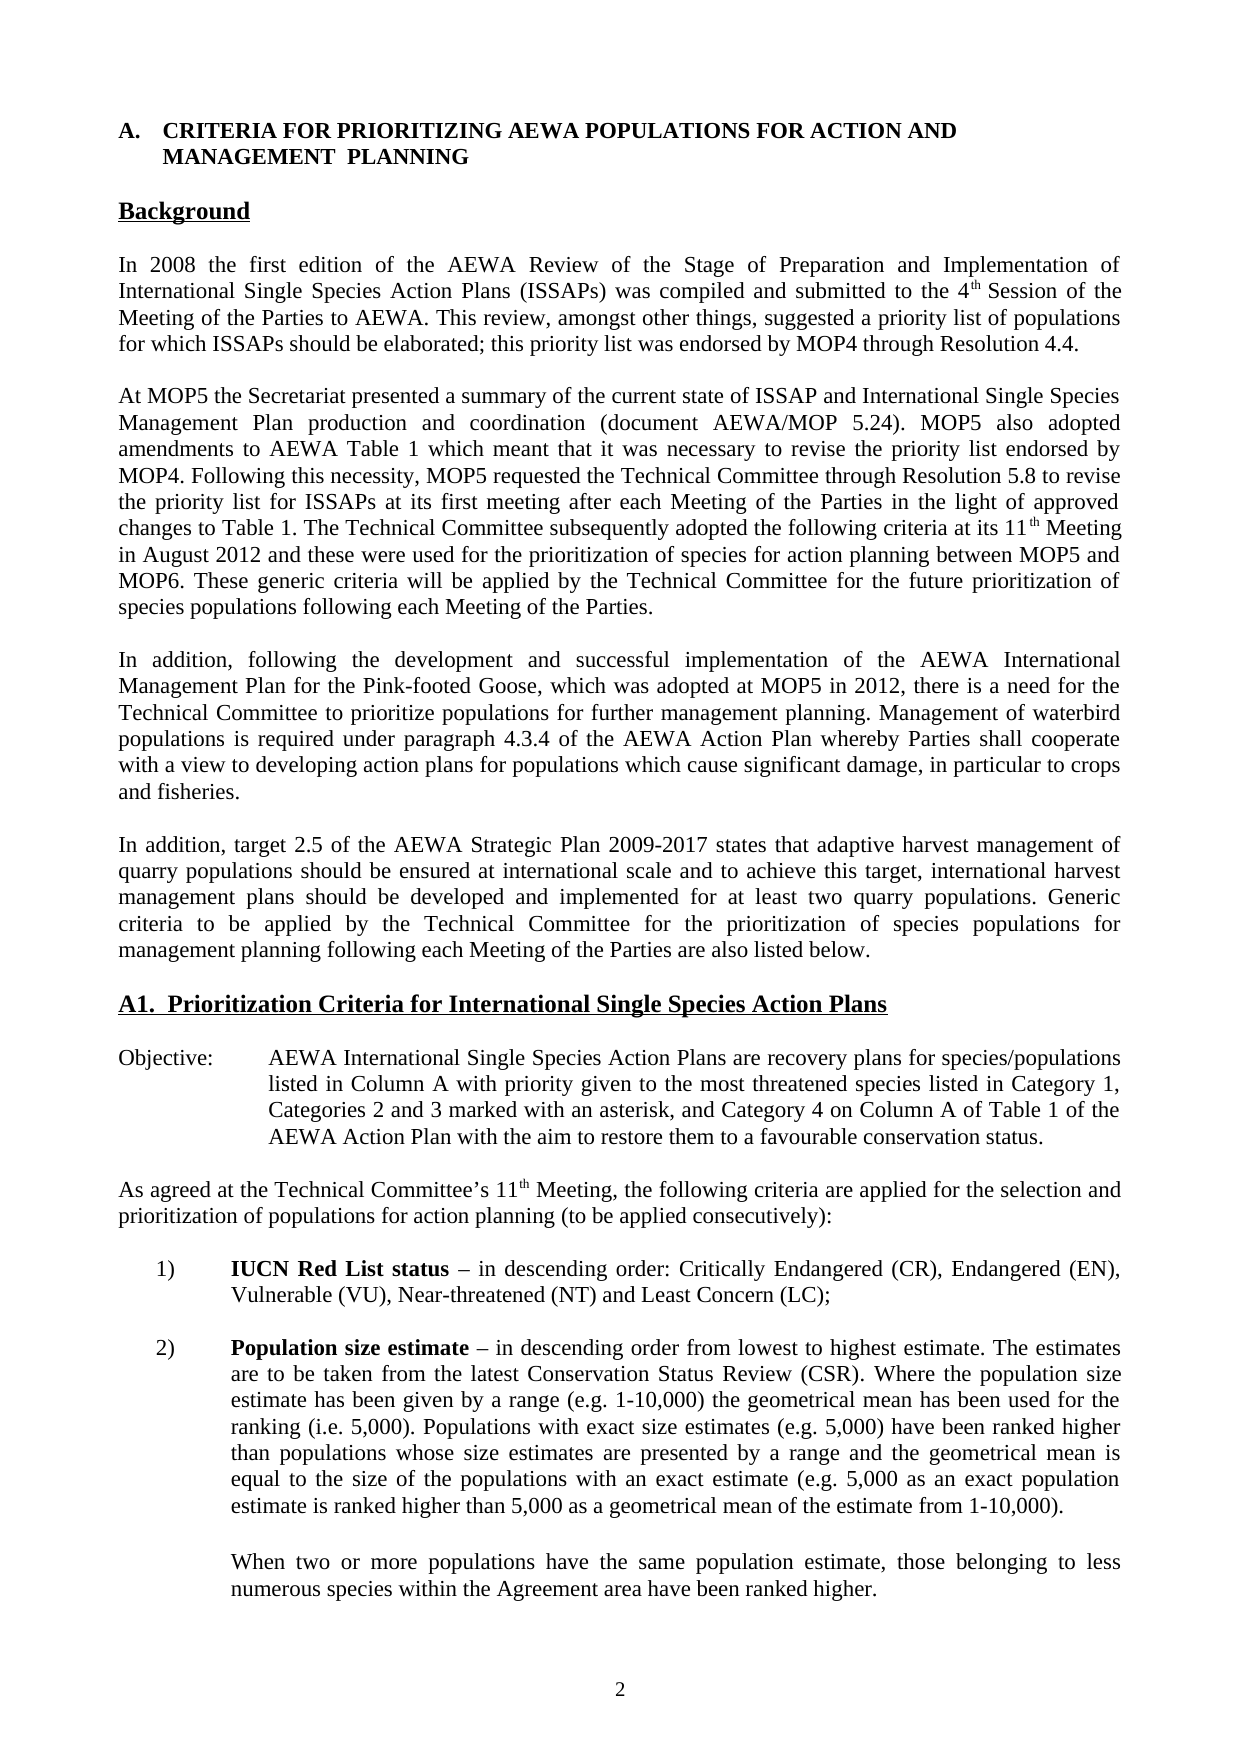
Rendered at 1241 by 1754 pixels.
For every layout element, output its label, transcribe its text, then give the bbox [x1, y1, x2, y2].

text In addition, target 2.5 of the AEWA Strategic Plan 2009-2017 states that adaptive harvest management of quarry populations should be ensured at international scale and to achieve this target, international harvest management plans should be developed and implemented for at least two quarry populations. Generic criteria to be applied by the Technical Committee for the prioritization of species populations for management planning following each Meeting of the Parties are also listed below. [118, 831, 1122, 962]
text Objective: AEWA International Single Species Action Plans are recovery plans for species/populations listed in Column A with priority given to the most threatened species listed in Category 1, Categories 2 and 3 marked with an asterisk, and Category 4 on Column A of Table 1 of the AEWA Action Plan with the aim to restore them to a favourable conservation status. [118, 1044, 1122, 1149]
list Population size estimate – in descending order from lowest to highest estimate. The estimates are to be taken from the latest Conservation Status Review (CSR). Where the population size estimate has been given by a range (e.g. 1-10,000) the geometrical mean has been used for the ranking (i.e. 5,000). Populations with exact size estimates (e.g. 5,000) have been ranked higher than populations whose size estimates are presented by a range and the geometrical mean is equal to the size of the populations with an exact estimate (e.g. 5,000 as an exact population estimate is ranked higher than 5,000 as a geometrical mean of the estimate from 1-10,000). [156, 1334, 1122, 1518]
text A1. Prioritization Criteria for International Single Species Action Plans [118, 989, 1122, 1017]
text As agreed at the Technical Committee’s 11th Meeting, the following criteria are applied for the selection and prioritization of populations for action planning (to be applied consecutively): [118, 1176, 1122, 1228]
text In addition, following the development and successful implementation of the AEWA International Management Plan for the Pink-footed Goose, which was adopted at MOP5 in 2012, there is a need for the Technical Committee to prioritize populations for further management planning. Management of waterbird populations is required under paragraph 4.3.4 of the AEWA Action Plan whereby Parties shall cooperate with a view to developing action plans for populations which cause significant damage, in particular to crops and fisheries. [118, 646, 1122, 804]
list When two or more populations have the same population estimate, those belonging to less numerous species within the Agreement area have been ranked higher. [231, 1548, 1122, 1601]
list IUCN Red List status – in descending order: Critically Endangered (CR), Endangered (EN), Vulnerable (VU), Near-threatened (NT) and Least Concern (LC); [156, 1255, 1122, 1307]
list CRITERIA FOR PRIORITIZING AEWA POPULATIONS FOR ACTION AND MANAGEMENT PLANNING [118, 117, 1122, 169]
text Background [118, 196, 1122, 224]
text In 2008 the first edition of the AEWA Review of the Stage of Preparation and Implementation of International Single Species Action Plans (ISSAPs) was compiled and submitted to the 4th Session of the Meeting of the Parties to AEWA. This review, amongst other things, suggested a priority list of populations for which ISSAPs should be elaborated; this priority list was endorsed by MOP4 through Resolution 4.4. [118, 251, 1122, 356]
text At MOP5 the Secretariat presented a summary of the current state of ISSAP and International Single Species Management Plan production and coordination (document AEWA/MOP 5.24). MOP5 also adopted amendments to AEWA Table 1 which meant that it was necessary to revise the priority list endorsed by MOP4. Following this necessity, MOP5 requested the Technical Committee through Resolution 5.8 to revise the priority list for ISSAPs at its first meeting after each Meeting of the Parties in the light of approved changes to Table 1. The Technical Committee subsequently adopted the following criteria at its 11th Meeting in August 2012 and these were used for the prioritization of species for action planning between MOP5 and MOP6. These generic criteria will be applied by the Technical Committee for the future prioritization of species populations following each Meeting of the Parties. [118, 383, 1122, 620]
